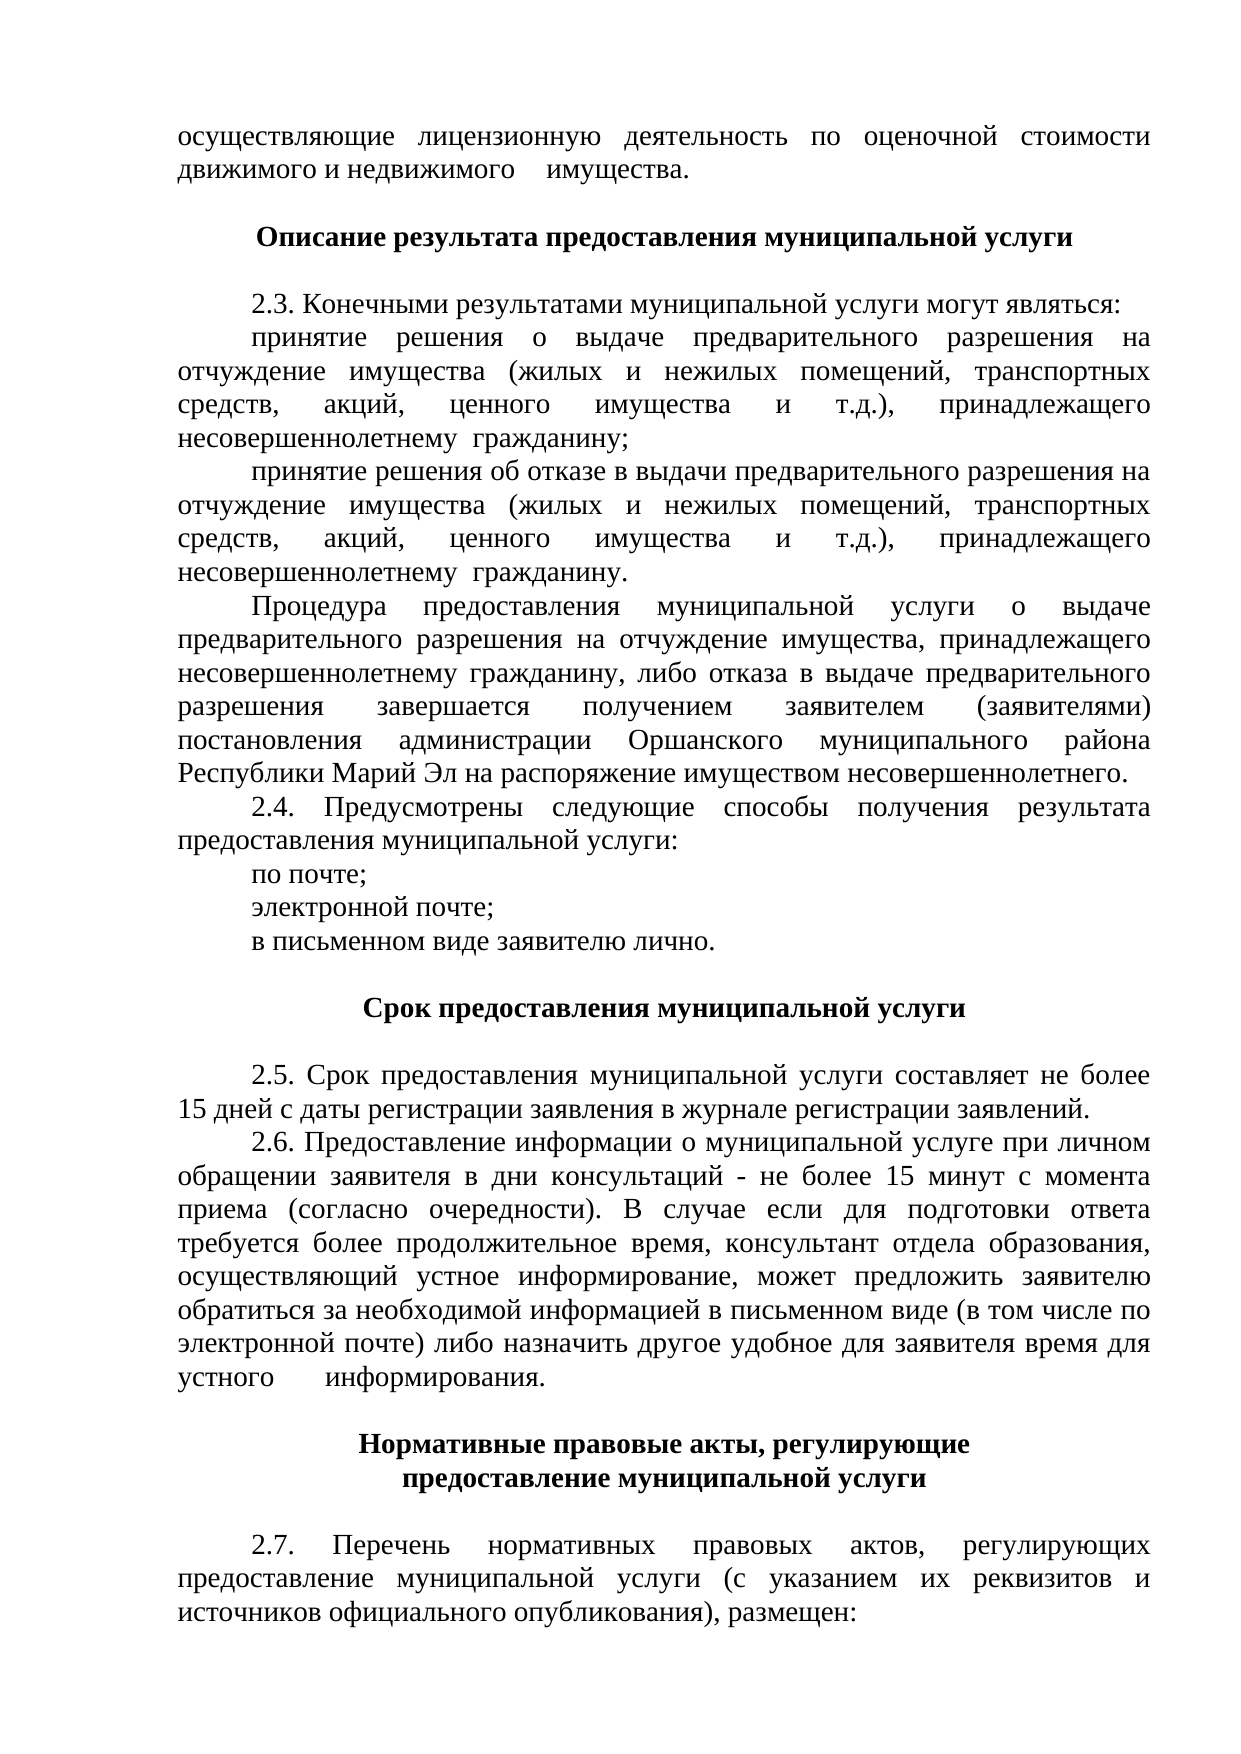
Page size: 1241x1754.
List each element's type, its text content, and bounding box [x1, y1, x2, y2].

text принятие решения о выдаче предварительного разрешения на отчуждение имущества (жилых и нежилых помещений, транспортных средств, акций, ценного имущества и т.д.), принадлежащего несовершеннолетнему гражданину; [177, 319, 1152, 453]
text в письменном виде заявителю лично. [177, 923, 1152, 957]
text 2.5. Срок предоставления муниципальной услуги составляет не более 15 дней с даты регистрации заявления в журнале регистрации заявлений. [177, 1057, 1152, 1124]
text принятие решения об отказе в выдачи предварительного разрешения на отчуждение имущества (жилых и нежилых помещений, транспортных средств, акций, ценного имущества и т.д.), принадлежащего несовершеннолетнему гражданину. [177, 453, 1152, 588]
text 2.7. Перечень нормативных правовых актов, регулирующих предоставление муниципальной услуги (с указанием их реквизитов и источников официального опубликования), размещен: [177, 1527, 1152, 1627]
text по почте; [177, 856, 1152, 889]
text Описание результата предоставления муниципальной услуги [177, 219, 1152, 252]
text Процедура предоставления муниципальной услуги о выдаче предварительного разрешения на отчуждение имущества, принадлежащего несовершеннолетнему гражданину, либо отказа в выдаче предварительного разрешения завершается получением заявителем (заявителями) постановления администрации Оршанского муниципального района Республики Марий Эл на распоряжение имуществом несовершеннолетнего. [177, 588, 1152, 789]
text 2.3. Конечными результатами муниципальной услуги могут являться: [177, 286, 1152, 319]
text предоставление муниципальной услуги [177, 1460, 1152, 1493]
text электронной почте; [177, 889, 1152, 923]
text 2.4. Предусмотрены следующие способы получения результата предоставления муниципальной услуги: [177, 789, 1152, 856]
text Срок предоставления муниципальной услуги [177, 957, 1152, 1024]
text Нормативные правовые акты, регулирующие [177, 1393, 1152, 1460]
text 2.6. Предоставление информации о муниципальной услуге при личном обращении заявителя в дни консультаций - не более 15 минут с момента приема (согласно очередности). В случае если для подготовки ответа требуется более продолжительное время, консультант отдела образования, осуществляющий устное информирование, может предложить заявителю обратиться за необходимой информацией в письменном виде (в том числе по электронной почте) либо назначить другое удобное для заявителя время для устного информирования. [177, 1124, 1152, 1393]
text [177, 118, 1152, 185]
